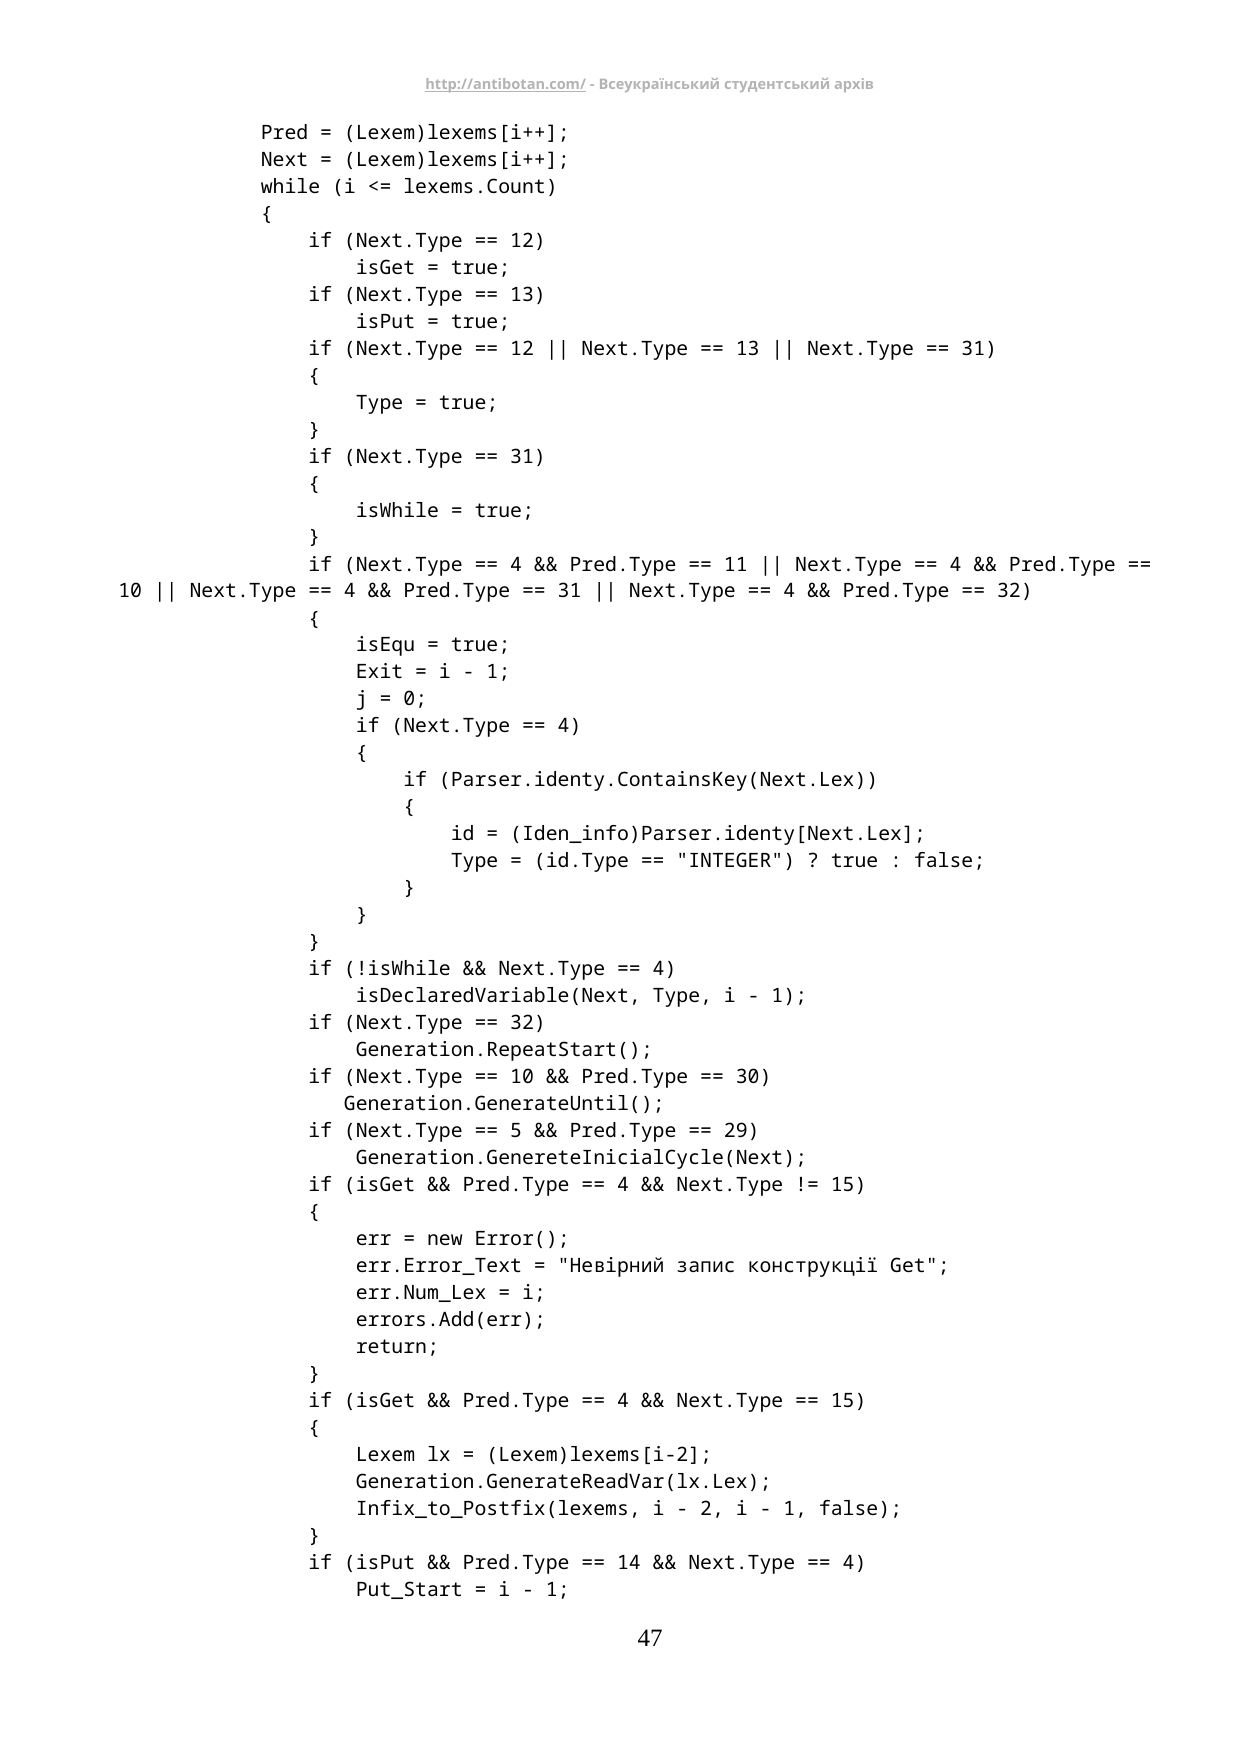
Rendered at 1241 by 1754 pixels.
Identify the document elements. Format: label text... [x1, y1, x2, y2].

text j = 0; [118, 685, 1181, 712]
text if (Next.Type == 4) [118, 712, 1181, 739]
text err.Num_Lex = i; [118, 1278, 1181, 1305]
text isDeclaredVariable(Next, Type, i - 1); [118, 981, 1181, 1008]
text Exit = i - 1; [118, 658, 1181, 685]
text isEqu = true; [118, 631, 1181, 658]
text Next = (Lexem)lexems[i++]; [118, 145, 1181, 172]
text isGet = true; [118, 253, 1181, 280]
text } [118, 873, 1181, 901]
text { [118, 1197, 1181, 1224]
text if (Next.Type == 31) [118, 442, 1181, 469]
text Infix_to_Postfix(lexems, i - 2, i - 1, false); [118, 1494, 1181, 1521]
text Type = (id.Type == "INTEGER") ? true : false; [118, 847, 1181, 873]
text if (Parser.identy.ContainsKey(Next.Lex)) [118, 766, 1181, 793]
text return; [118, 1332, 1181, 1359]
text isPut = true; [118, 307, 1181, 334]
text Pred = (Lexem)lexems[i++]; [118, 118, 1181, 145]
text err = new Error(); [118, 1224, 1181, 1251]
text } [118, 1359, 1181, 1386]
text if (!isWhile && Next.Type == 4) [118, 954, 1181, 981]
text Type = true; [118, 388, 1181, 415]
text id = (Iden_info)Parser.identy[Next.Lex]; [118, 819, 1181, 847]
text { [118, 1413, 1181, 1440]
text } [118, 415, 1181, 442]
text if (isGet && Pred.Type == 4 && Next.Type != 15) [118, 1170, 1181, 1197]
text if (Next.Type == 12 || Next.Type == 13 || Next.Type == 31) [118, 334, 1181, 361]
text if (Next.Type == 10 && Pred.Type == 30) [118, 1062, 1181, 1089]
text } [118, 927, 1181, 954]
text Generation.RepeatStart(); [118, 1035, 1181, 1062]
text Generation.GenerateReadVar(lx.Lex); [118, 1467, 1181, 1494]
text { [118, 469, 1181, 496]
text Generation.GenereteInicialCycle(Next); [118, 1143, 1181, 1170]
text while (i <= lexems.Count) [118, 172, 1181, 199]
text if (isPut && Pred.Type == 14 && Next.Type == 4) [118, 1548, 1181, 1575]
text { [118, 739, 1181, 766]
text { [118, 361, 1181, 388]
text Generation.GenerateUntil(); [118, 1089, 1181, 1116]
text } [118, 901, 1181, 927]
text if (Next.Type == 12) [118, 226, 1181, 253]
text isWhile = true; [118, 496, 1181, 523]
text { [118, 793, 1181, 819]
text errors.Add(err); [118, 1305, 1181, 1332]
text Put_Start = i - 1; [118, 1575, 1181, 1602]
text } [118, 523, 1181, 550]
text if (Next.Type == 5 && Pred.Type == 29) [118, 1116, 1181, 1143]
text Lexem lx = (Lexem)lexems[i-2]; [118, 1440, 1181, 1467]
text err.Error_Text = "Невірний запис конструкції Get"; [118, 1251, 1181, 1278]
text if (Next.Type == 13) [118, 280, 1181, 307]
text { [118, 199, 1181, 226]
text } [118, 1521, 1181, 1548]
text if (Next.Type == 32) [118, 1008, 1181, 1035]
text if (isGet && Pred.Type == 4 && Next.Type == 15) [118, 1386, 1181, 1413]
text { [118, 604, 1181, 631]
text if (Next.Type == 4 && Pred.Type == 11 || Next.Type == 4 && Pred.Type == 10 || Next.Type == 4 && Pred.Type == 31 || Next.Type == 4 && Pred.Type == 32) [118, 550, 1181, 604]
